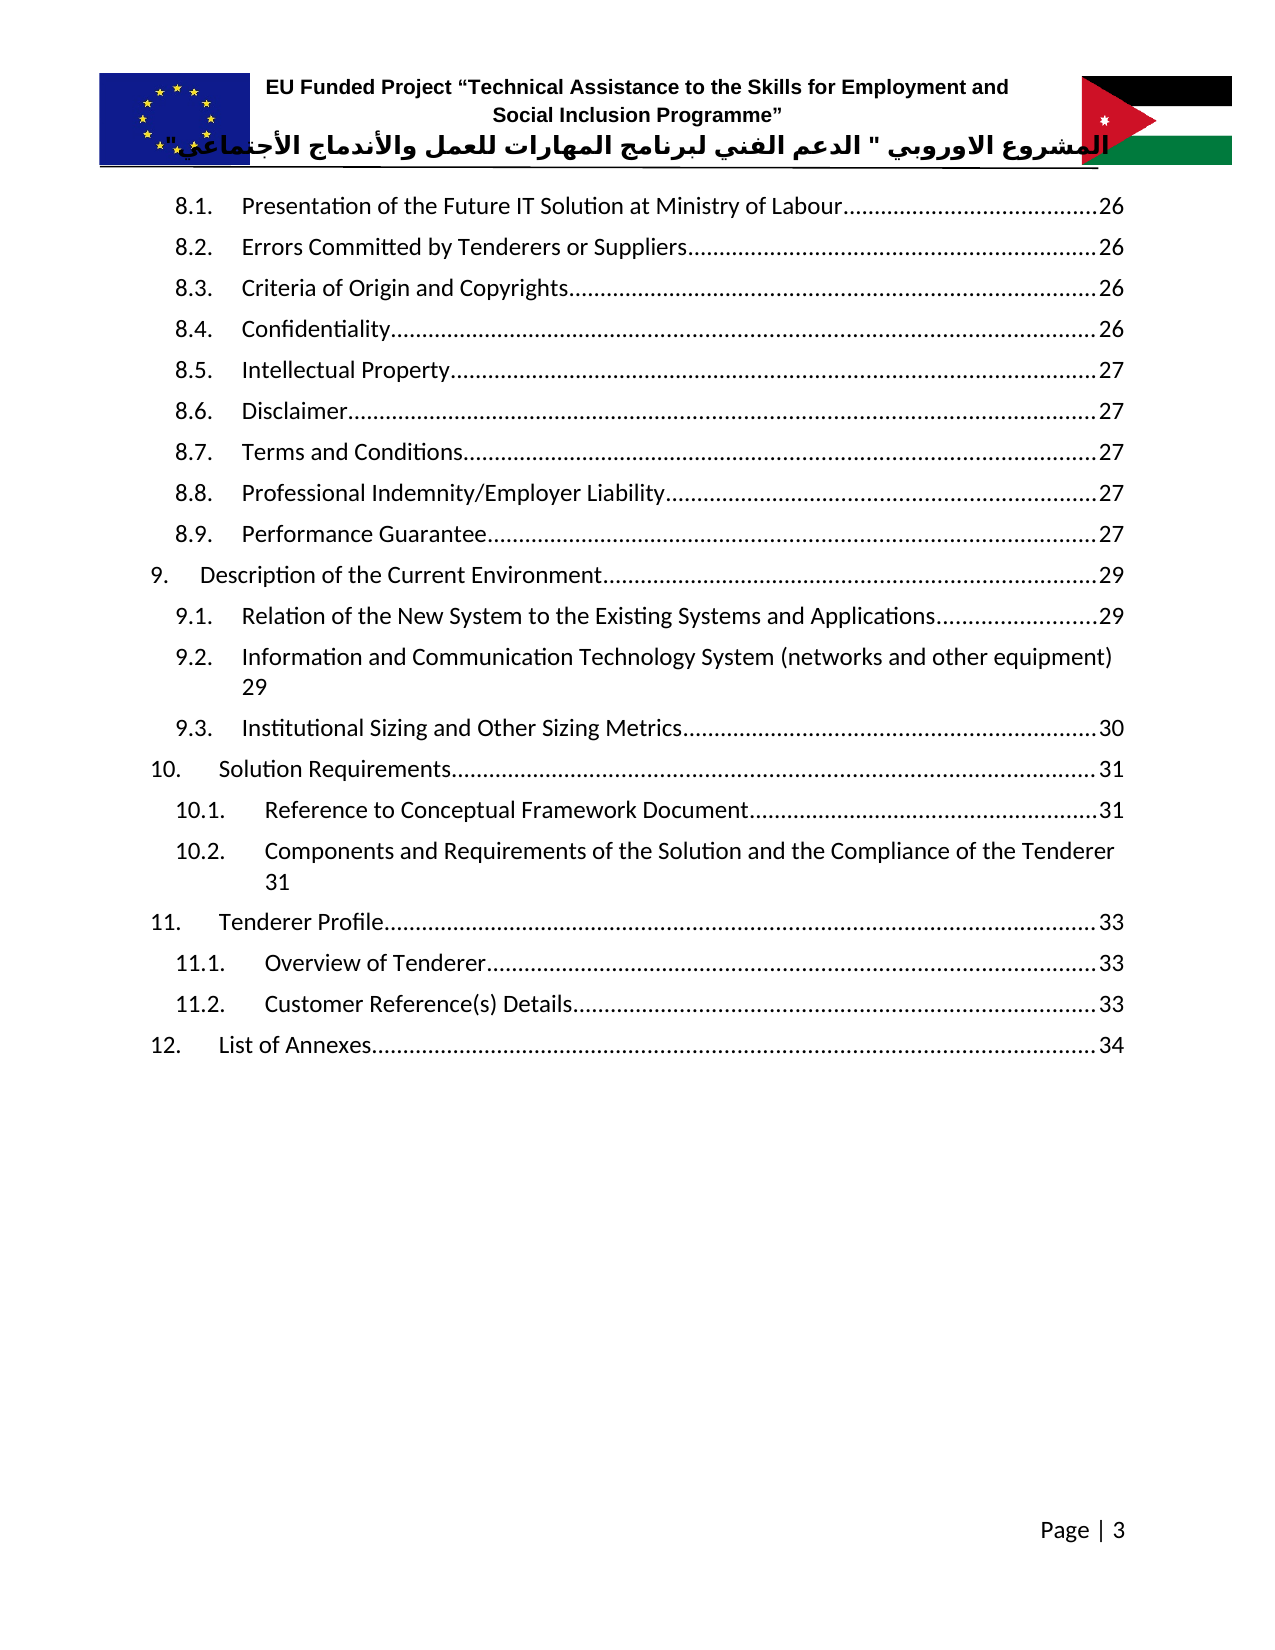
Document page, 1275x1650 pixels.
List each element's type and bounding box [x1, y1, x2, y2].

picture [99, 73, 250, 165]
picture [1081, 76, 1232, 165]
